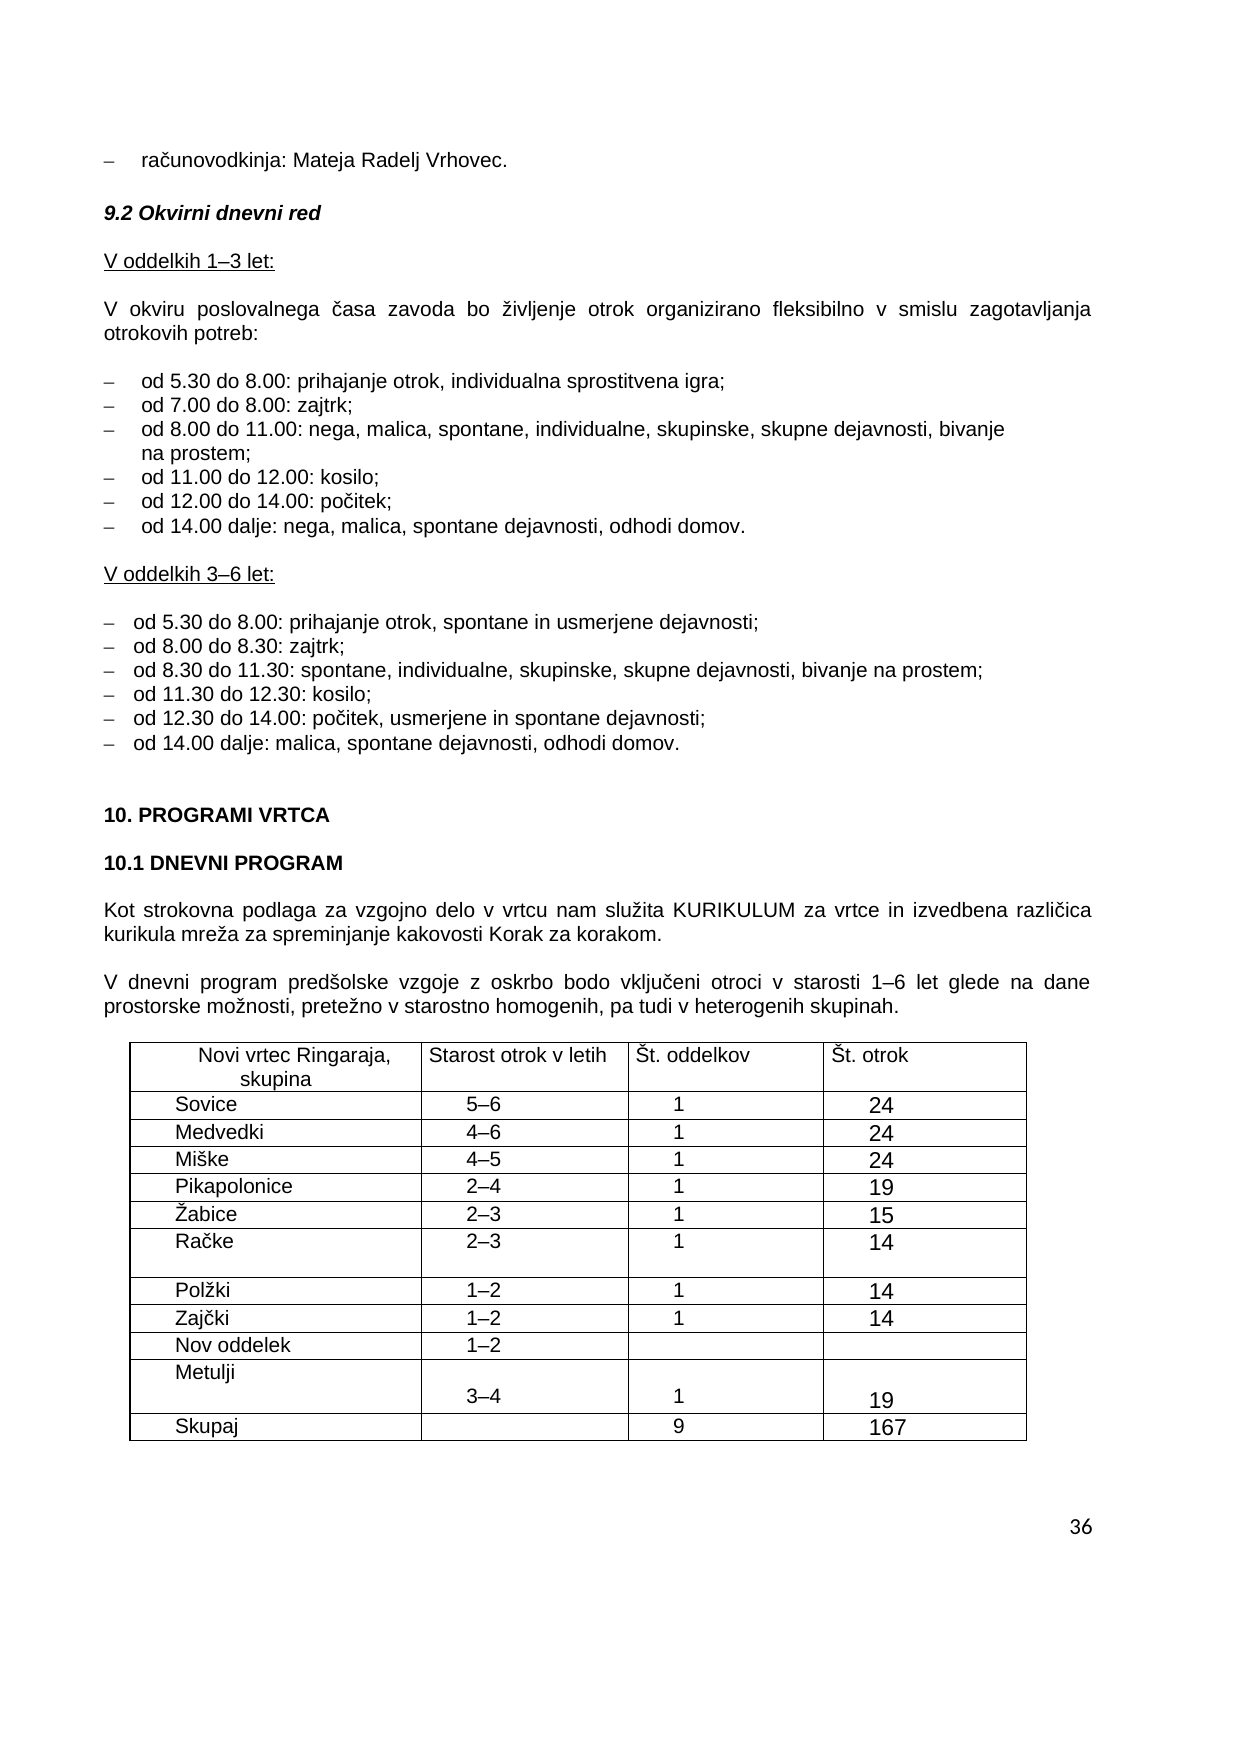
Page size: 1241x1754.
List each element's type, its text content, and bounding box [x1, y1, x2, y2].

table_cell Metulji [131, 1360, 421, 1413]
table_cell 1–2 [422, 1305, 628, 1332]
list računovodkinja: Mateja Radelj Vrhovec. [103, 148, 1092, 172]
table_header Starost otrok v letih [422, 1043, 628, 1091]
list od 14.00 dalje: nega, malica, spontane dejavnosti, odhodi domov. [103, 513, 1092, 538]
table_cell 1 [629, 1120, 823, 1146]
table_cell 5–6 [422, 1092, 628, 1118]
table_cell 1 [629, 1229, 823, 1277]
table_cell 3–4 [422, 1360, 628, 1413]
table_cell Račke [131, 1229, 421, 1277]
table_cell 1 [629, 1202, 823, 1228]
table_cell 4–6 [422, 1120, 628, 1146]
text V dnevni program predšolske vzgoje z oskrbo bodo vključeni otroci v starosti 1‒6 let glede na dane prostorske možnosti, pretežno v starostno homogenih, pa tudi v heterogenih skupinah. [103, 970, 1092, 1018]
list od 7.00 do 8.00: zajtrk; [103, 393, 1092, 417]
text 9.2 Okvirni dnevni red [103, 201, 1092, 225]
list od 14.00 dalje: malica, spontane dejavnosti, odhodi domov. [103, 730, 1092, 754]
table_cell [629, 1333, 823, 1359]
table_cell 2–3 [422, 1202, 628, 1228]
table_cell 1 [629, 1305, 823, 1332]
table_cell 1 [629, 1092, 823, 1118]
table_cell 14 [824, 1278, 1026, 1304]
table_cell Miške [131, 1147, 421, 1173]
table_cell Sovice [131, 1092, 421, 1118]
table_cell 2–3 [422, 1229, 628, 1277]
table_cell 4–5 [422, 1147, 628, 1173]
table_cell [824, 1333, 1026, 1359]
table_cell 2–4 [422, 1174, 628, 1201]
table_cell Medvedki [131, 1120, 421, 1146]
list od 5.30 do 8.00: prihajanje otrok, individualna sprostitvena igra; [103, 369, 1092, 393]
text 10.1 DNEVNI PROGRAM [103, 850, 1092, 874]
table_cell 19 [824, 1174, 1026, 1201]
table_cell 1–2 [422, 1333, 628, 1359]
table_cell 9 [629, 1414, 823, 1440]
table_header Št. oddelkov [629, 1043, 823, 1091]
table_header Št. otrok [824, 1043, 1026, 1091]
text Kot strokovna podlaga za vzgojno delo v vrtcu nam služita KURIKULUM za vrtce in izvedbena različica kurikula mreža za spreminjanje kakovosti Korak za korakom. [103, 898, 1092, 946]
text V okviru poslovalnega časa zavoda bo življenje otrok organizirano fleksibilno v smislu zagotavljanja otrokovih potreb: [103, 297, 1092, 345]
list od 11.30 do 12.30: kosilo; [103, 682, 1092, 706]
table_cell 24 [824, 1147, 1026, 1173]
list od 8.30 do 11.30: spontane, individualne, skupinske, skupne dejavnosti, bivanje na prostem; [103, 658, 1092, 682]
text V oddelkih 1‒3 let: [103, 249, 1092, 273]
list od 8.00 do 11.00: nega, malica, spontane, individualne, skupinske, skupne dejavnosti, bivanje na prostem; [103, 417, 1092, 465]
list od 12.00 do 14.00: počitek; [103, 489, 1092, 513]
list od 5.30 do 8.00: prihajanje otrok, spontane in usmerjene dejavnosti; [103, 609, 1092, 634]
text 10. PROGRAMI VRTCA [103, 802, 1092, 826]
table_cell Polžki [131, 1278, 421, 1304]
table_cell 24 [824, 1120, 1026, 1146]
table_cell 167 [824, 1414, 1026, 1440]
table_header Novi vrtec Ringaraja, skupina [131, 1043, 421, 1091]
table_cell 1 [629, 1147, 823, 1173]
table_cell 14 [824, 1305, 1026, 1332]
list od 11.00 do 12.00: kosilo; [103, 465, 1092, 489]
table_cell Žabice [131, 1202, 421, 1228]
table_cell 1 [629, 1174, 823, 1201]
table_cell 1 [629, 1278, 823, 1304]
table_cell [422, 1414, 628, 1440]
table_cell 15 [824, 1202, 1026, 1228]
table_cell Skupaj [131, 1414, 421, 1440]
table_cell 1–2 [422, 1278, 628, 1304]
table_cell 14 [824, 1229, 1026, 1277]
text V oddelkih 3–6 let: [103, 562, 1092, 586]
table_cell 24 [824, 1092, 1026, 1118]
table_cell 1 [629, 1360, 823, 1413]
table_cell Pikapolonice [131, 1174, 421, 1201]
table_cell 19 [824, 1360, 1026, 1413]
list od 12.30 do 14.00: počitek, usmerjene in spontane dejavnosti; [103, 706, 1092, 730]
list od 8.00 do 8.30: zajtrk; [103, 634, 1092, 658]
table_cell Zajčki [131, 1305, 421, 1332]
table_cell Nov oddelek [131, 1333, 421, 1359]
